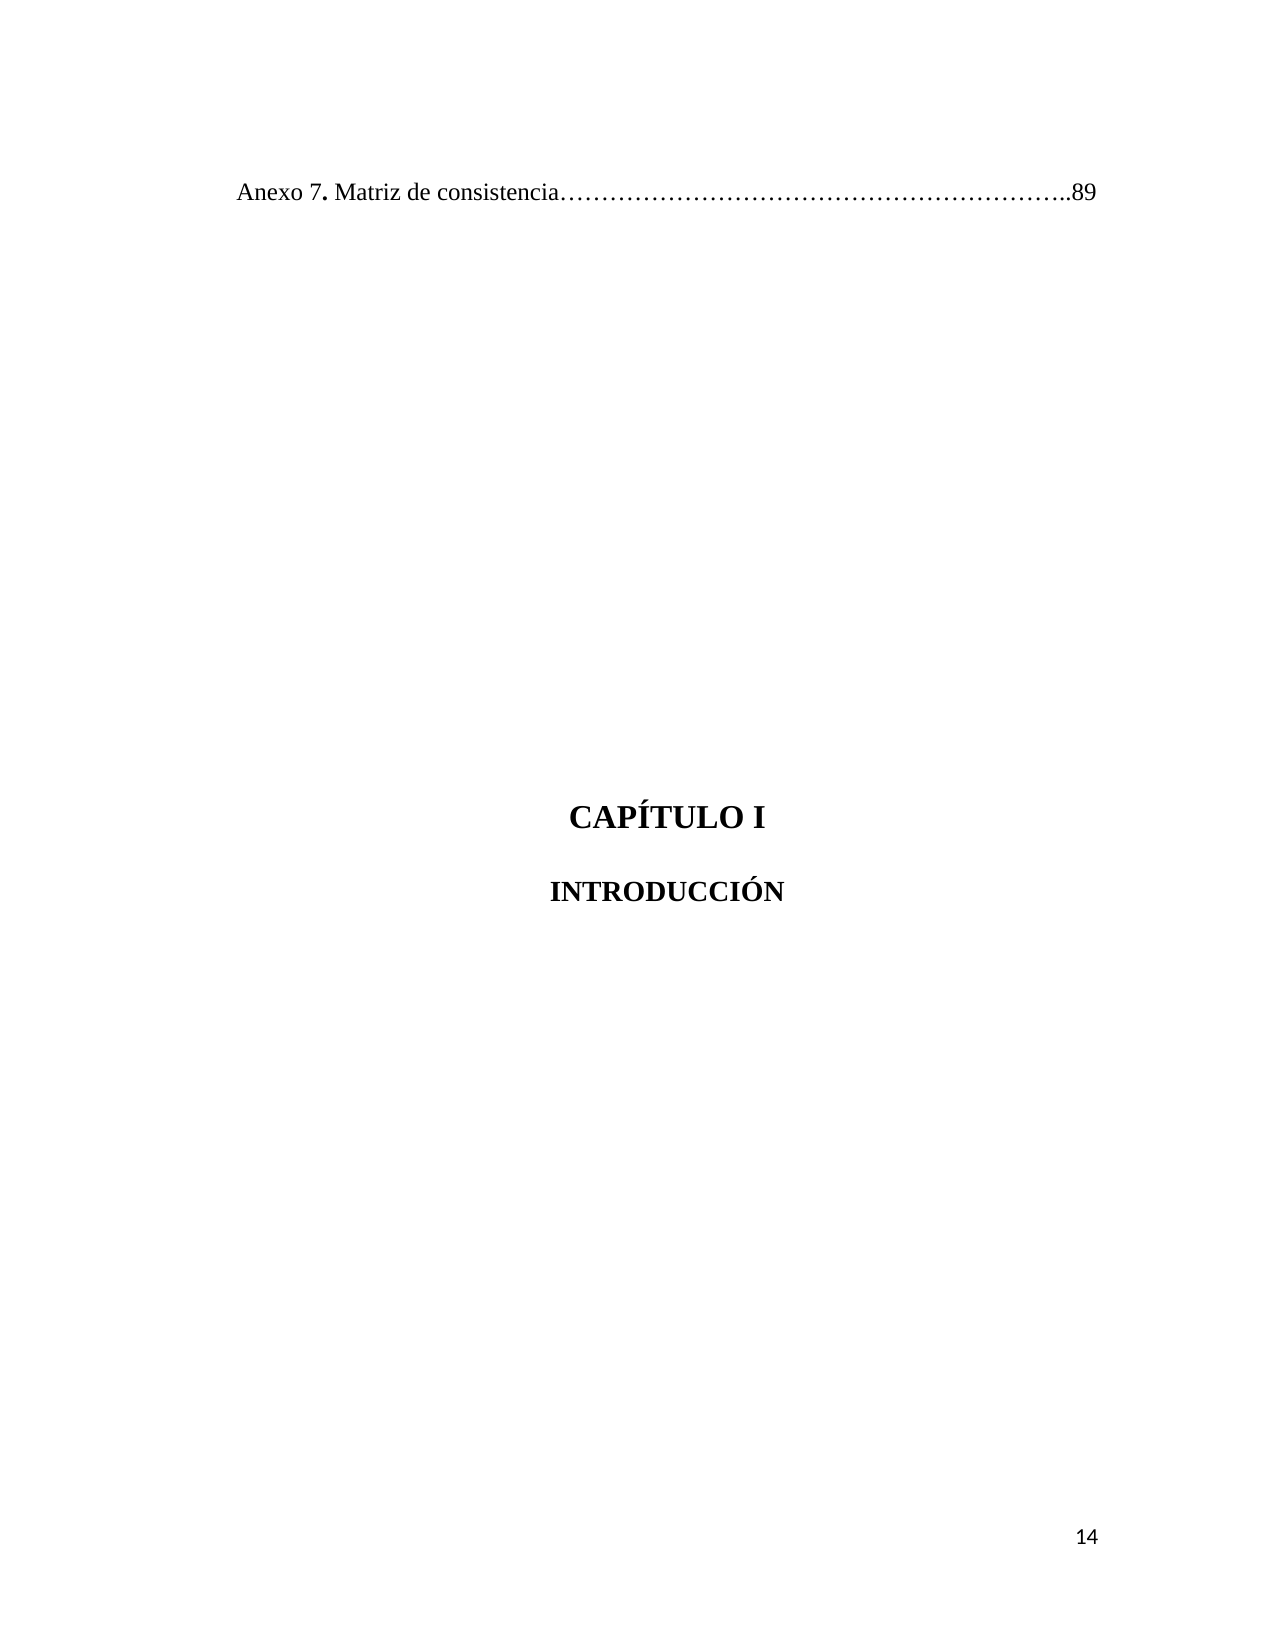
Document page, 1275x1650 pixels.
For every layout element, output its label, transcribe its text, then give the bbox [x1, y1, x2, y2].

text Anexo 7. Matriz de consistencia……………………………………………………..89 [236, 177, 1098, 206]
text INTRODUCCIÓN [236, 874, 1098, 907]
text CAPÍTULO I [236, 797, 1098, 836]
